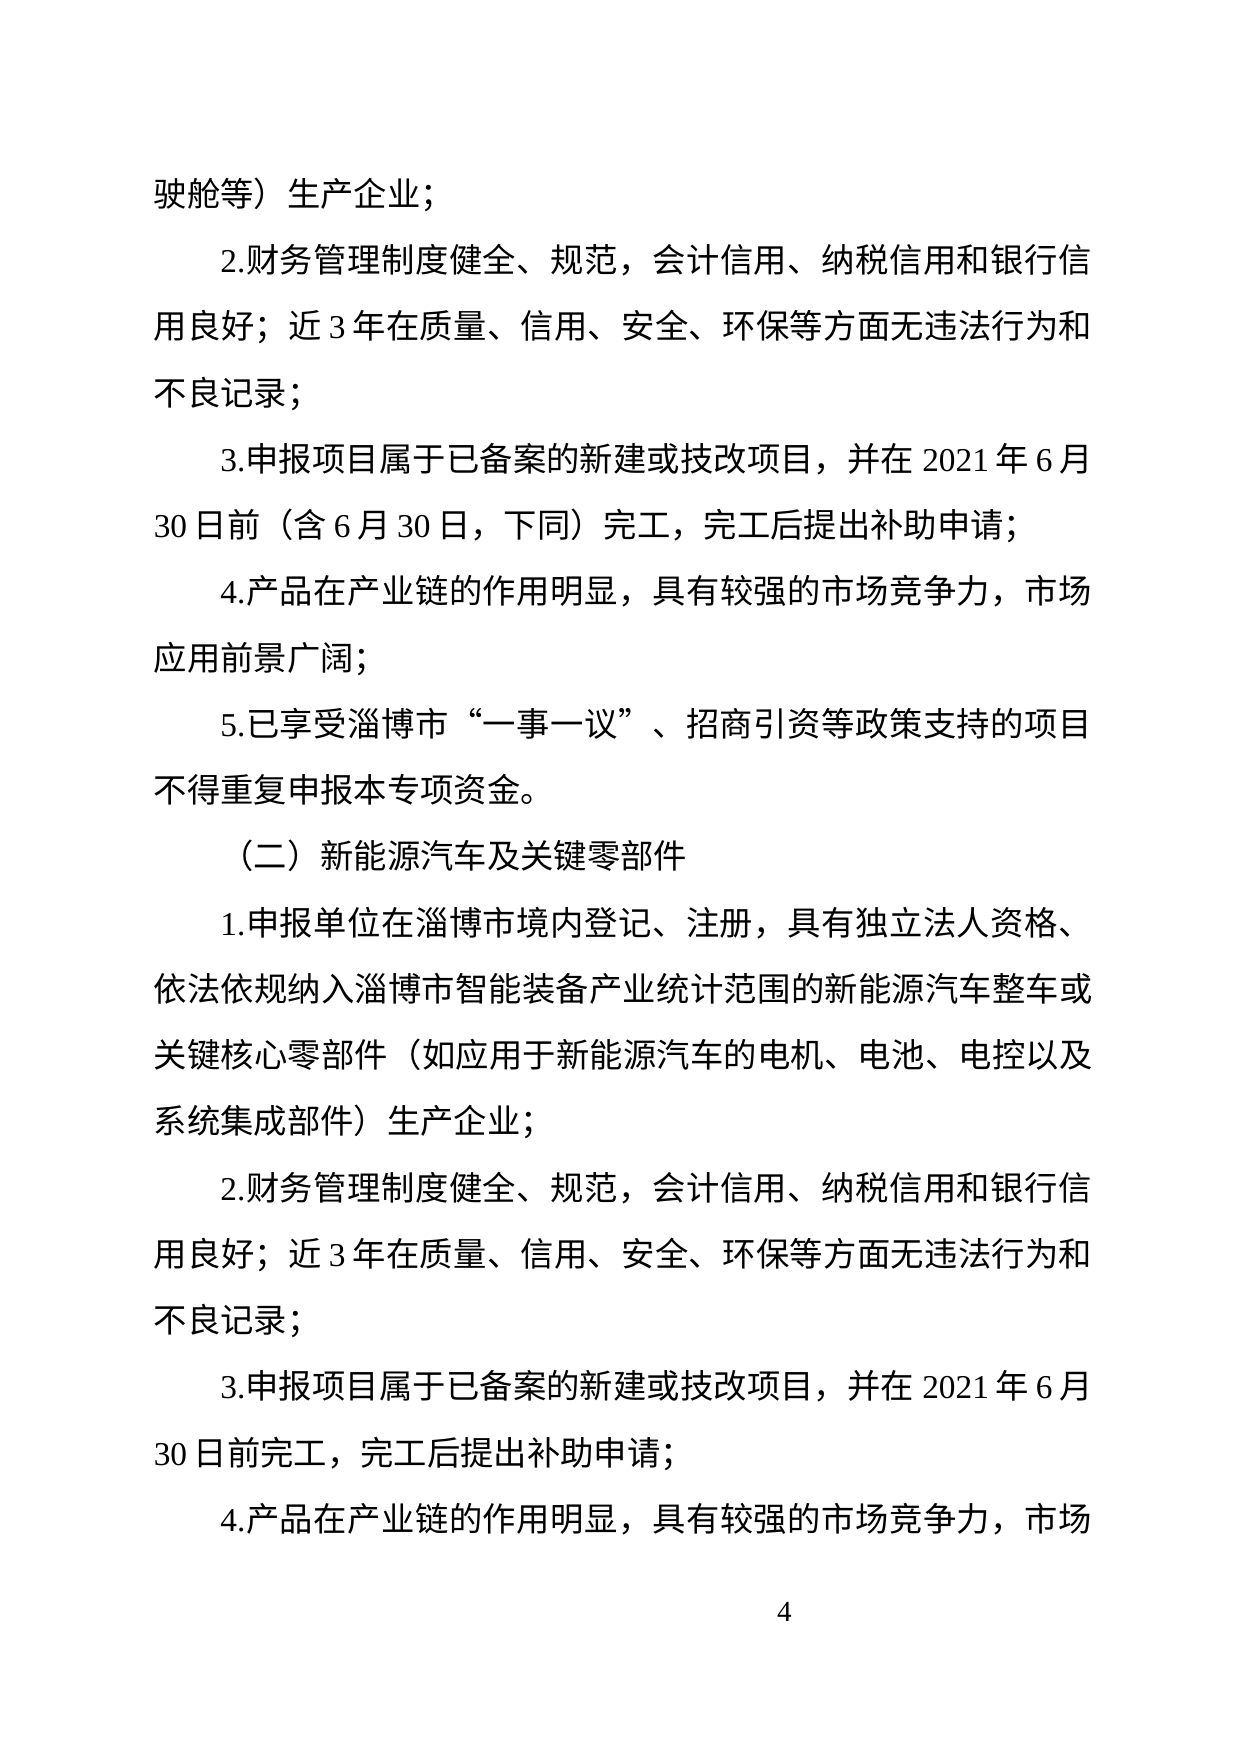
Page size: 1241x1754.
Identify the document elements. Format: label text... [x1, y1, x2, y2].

text 3.申报项目属于已备案的新建或技改项目，并在2021年6月30日前完工，完工后提出补助申请； [153, 1351, 1093, 1484]
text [153, 1484, 1093, 1550]
text 3.申报项目属于已备案的新建或技改项目，并在2021年6月30日前（含6月30日，下同）完工，完工后提出补助申请； [153, 424, 1093, 556]
text 2.财务管理制度健全、规范，会计信用、纳税信用和银行信用良好；近3年在质量、信用、安全、环保等方面无违法行为和不良记录； [153, 225, 1093, 424]
text 5.已享受淄博市“一事一议”、招商引资等政策支持的项目不得重复申报本专项资金。 [153, 689, 1093, 821]
text 1.申报单位在淄博市境内登记、注册，具有独立法人资格、依法依规纳入淄博市智能装备产业统计范围的新能源汽车整车或关键核心零部件（如应用于新能源汽车的电机、电池、电控以及系统集成部件）生产企业； [153, 887, 1093, 1152]
text 4.产品在产业链的作用明显，具有较强的市场竞争力，市场应用前景广阔； [153, 556, 1093, 689]
text 2.财务管理制度健全、规范，会计信用、纳税信用和银行信用良好；近3年在质量、信用、安全、环保等方面无违法行为和不良记录； [153, 1152, 1093, 1351]
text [153, 159, 1093, 225]
text （二）新能源汽车及关键零部件 [153, 821, 1093, 887]
